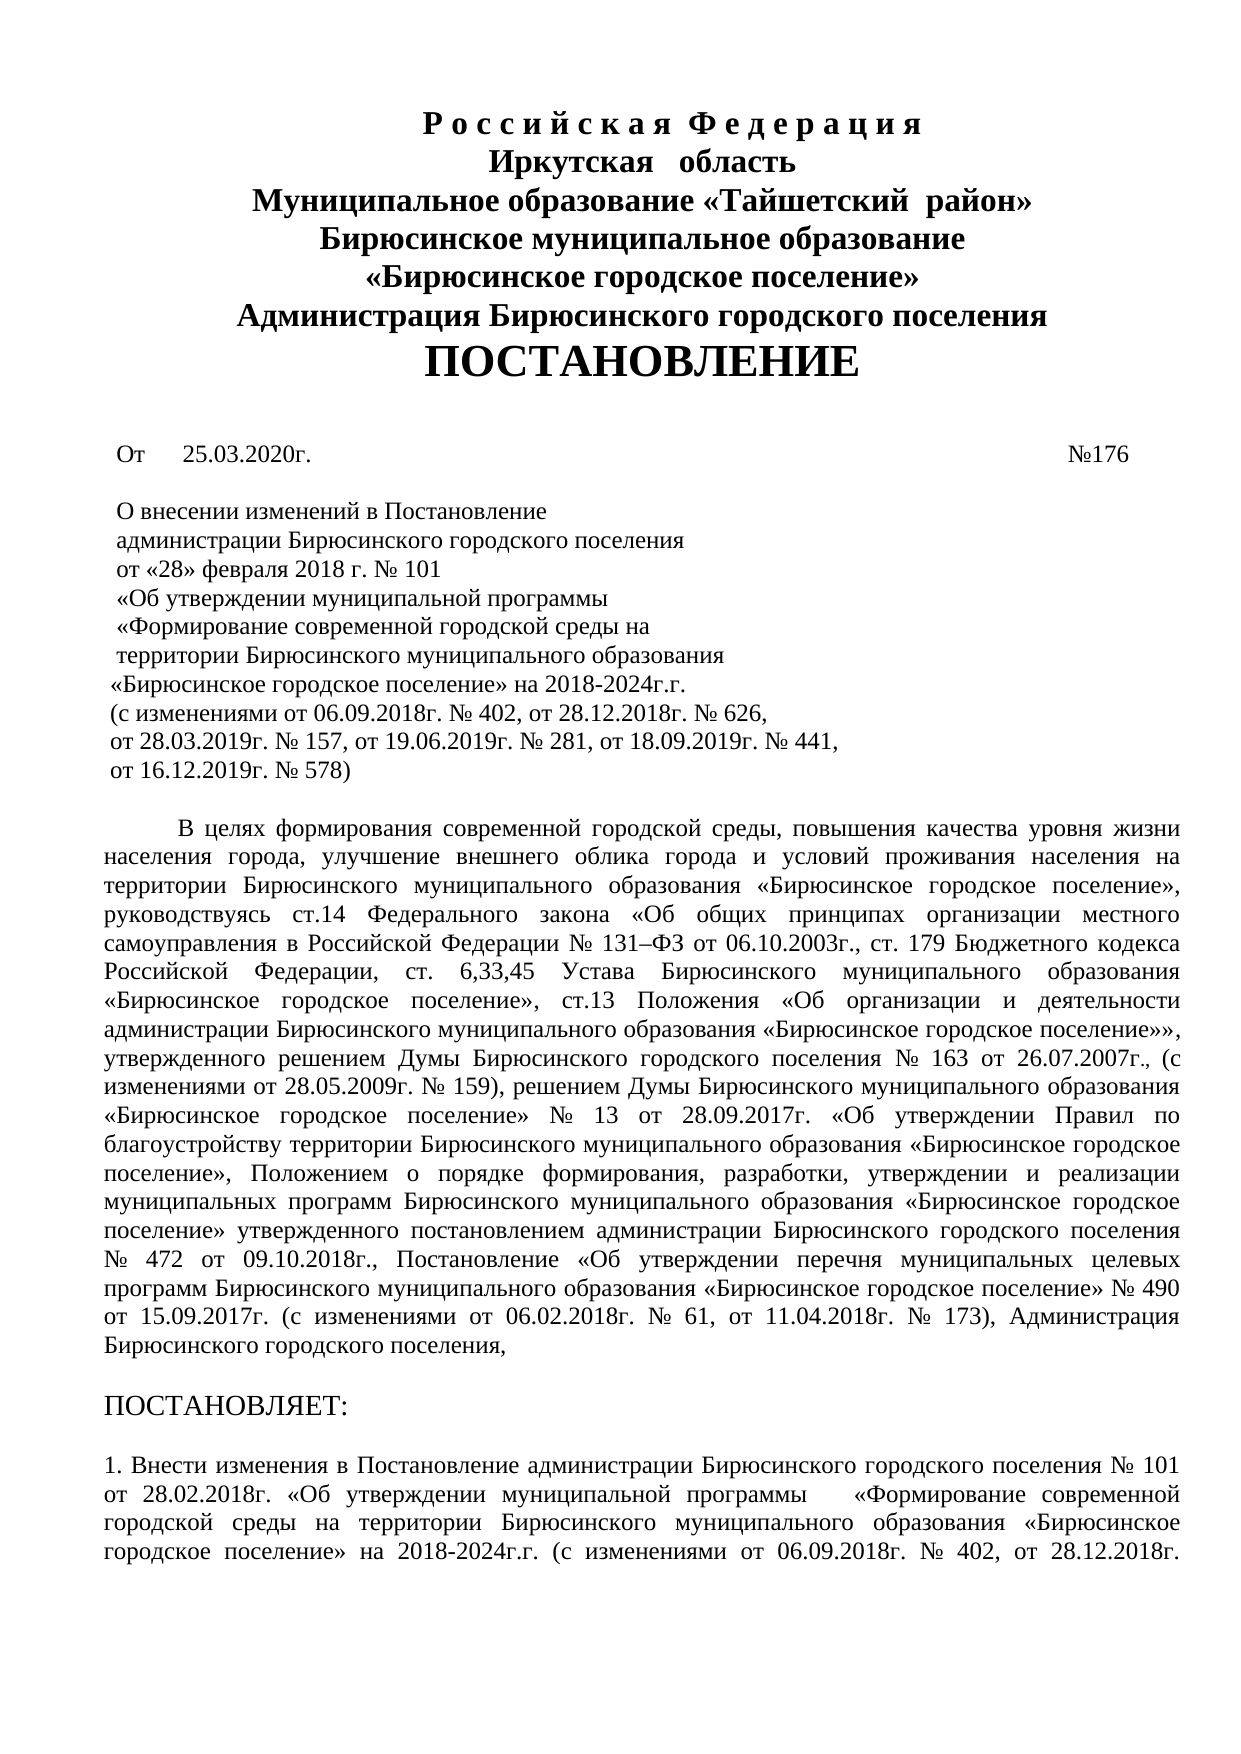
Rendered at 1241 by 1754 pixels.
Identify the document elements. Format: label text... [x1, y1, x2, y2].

text ПОСТАНОВЛЯЕТ: [103, 1388, 1181, 1421]
text «Бирюсинское городское поселение» на 2018-2024г.г. [103, 669, 1181, 698]
text «Бирюсинское городское поселение» [103, 257, 1181, 295]
text (с изменениями от 06.09.2018г. № 402, от 28.12.2018г. № 626, [103, 698, 1181, 726]
text Р о с с и й с к а я Ф е д е р а ц и я [103, 103, 1240, 142]
text Администрация Бирюсинского городского поселения [103, 295, 1181, 333]
text ПОСТАНОВЛЕНИЕ [103, 333, 1181, 386]
text О внесении изменений в Постановление [103, 496, 1181, 525]
text территории Бирюсинского муниципального образования [103, 640, 1181, 669]
text От 25.03.2020г. №176 [103, 439, 1181, 468]
text от «28» февраля 2018 г. № 101 [103, 554, 1181, 583]
text от 16.12.2019г. № 578) [103, 755, 1181, 784]
text В целях формирования современной городской среды, повышения качества уровня жизни населения города, улучшение внешнего облика города и условий проживания населения на территории Бирюсинского муниципального образования «Бирюсинское городское поселение», руководствуясь ст.14 Федерального закона «Об общих принципах организации местного самоуправления в Российской Федерации № 131–ФЗ от 06.10.2003г., ст. 179 Бюджетного кодекса Российской Федерации, ст. 6,33,45 Устава Бирюсинского муниципального образования «Бирюсинское городское поселение», ст.13 Положения «Об организации и деятельности администрации Бирюсинского муниципального образования «Бирюсинское городское поселение»», утвержденного решением Думы Бирюсинского городского поселения № 163 от 26.07.2007г., (с изменениями от 28.05.2009г. № 159), решением Думы Бирюсинского муниципального образования «Бирюсинское городское поселение» № 13 от 28.09.2017г. «Об утверждении Правил по благоустройству территории Бирюсинского муниципального образования «Бирюсинское городское поселение», Положением о порядке формирования, разработки, утверждении и реализации муниципальных программ Бирюсинского муниципального образования «Бирюсинское городское поселение» утвержденного постановлением администрации Бирюсинского городского поселения № 472 от 09.10.2018г., Постановление «Об утверждении перечня муниципальных целевых программ Бирюсинского муниципального образования «Бирюсинское городское поселение» № 490 от 15.09.2017г. (с изменениями от 06.02.2018г. № 61, от 11.04.2018г. № 173), Администрация Бирюсинского городского поселения, [103, 813, 1181, 1359]
text «Об утверждении муниципальной программы [103, 583, 1181, 611]
text от 28.03.2019г. № 157, от 19.06.2019г. № 281, от 18.09.2019г. № 441, [103, 726, 1181, 755]
text администрации Бирюсинского городского поселения [103, 525, 1181, 554]
text Муниципальное образование «Тайшетский район» [103, 180, 1181, 218]
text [103, 1450, 1181, 1565]
text Бирюсинское муниципальное образование [103, 218, 1181, 257]
text «Формирование современной городской среды на [103, 611, 1181, 640]
text Иркутская область [103, 142, 1181, 180]
